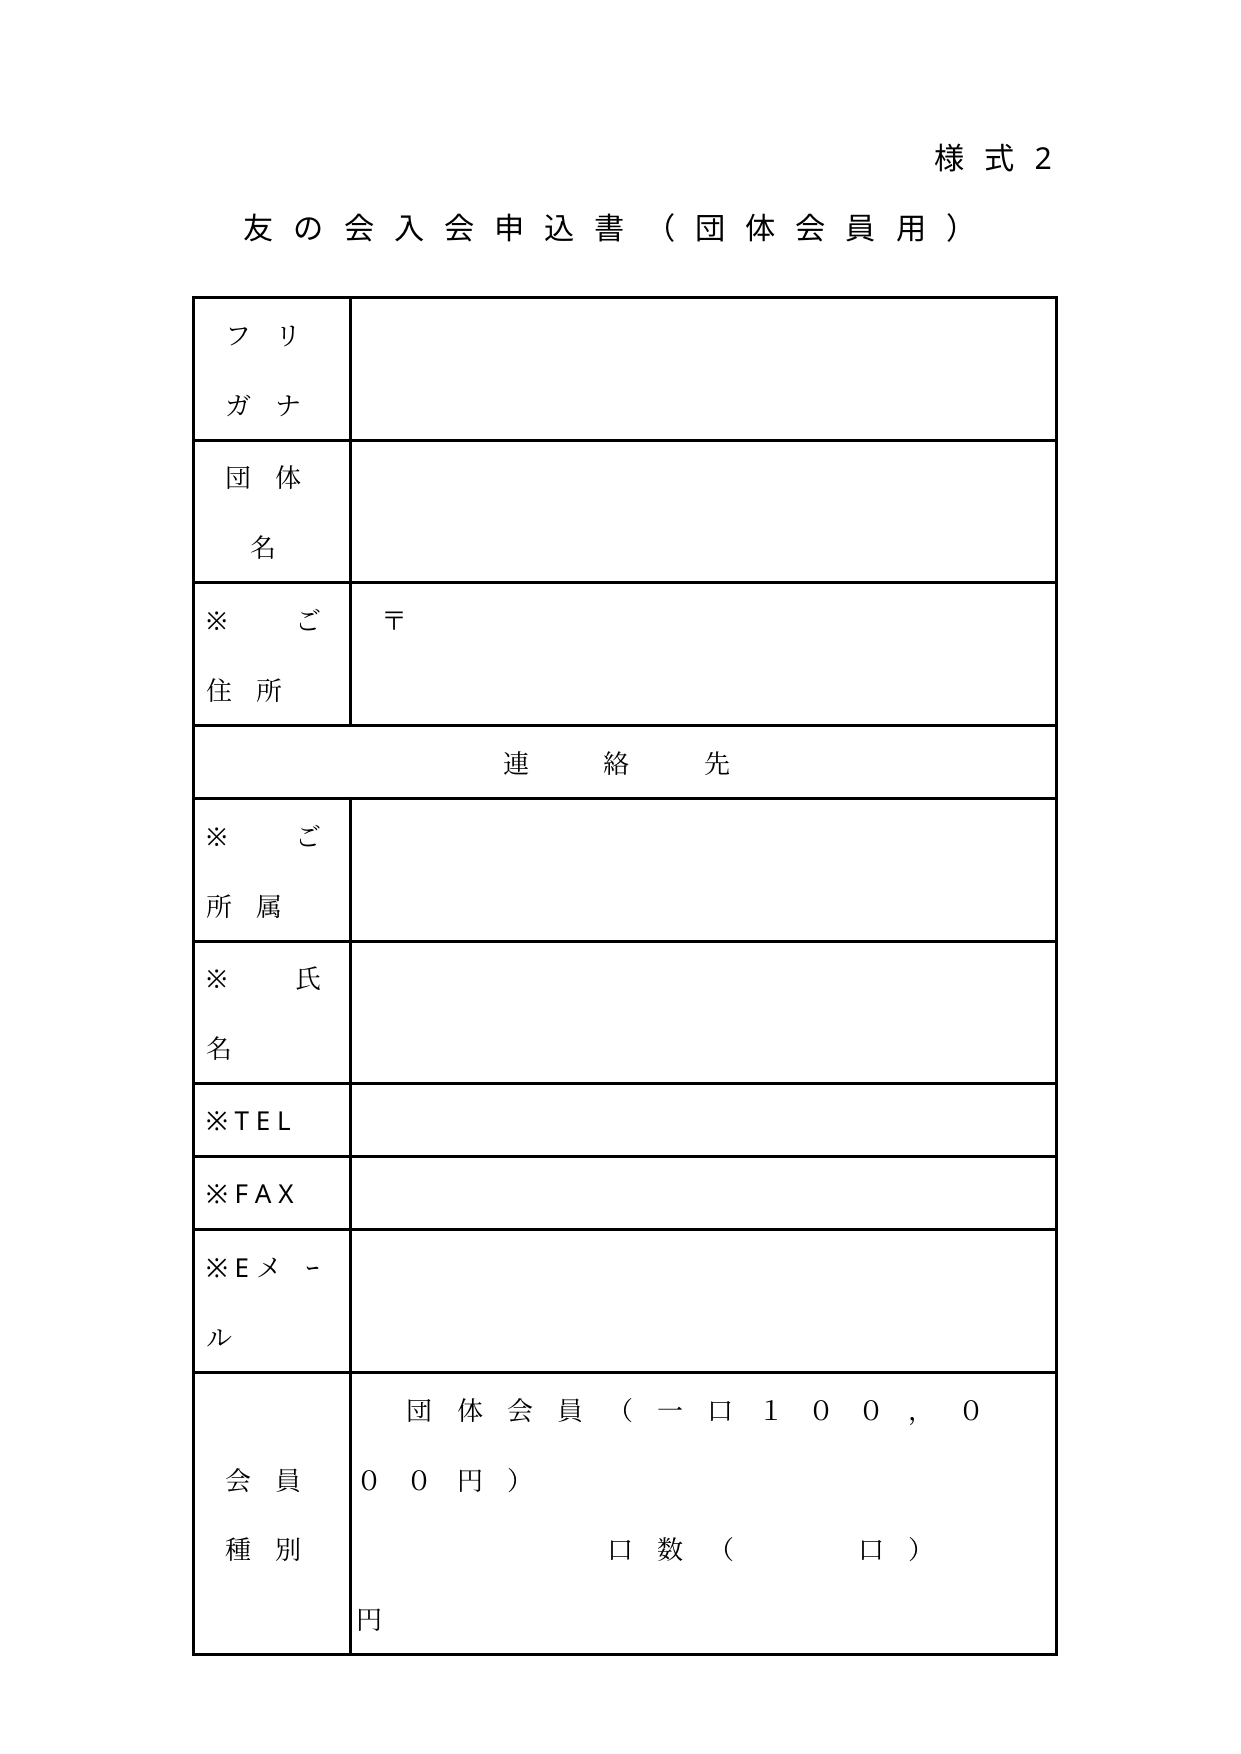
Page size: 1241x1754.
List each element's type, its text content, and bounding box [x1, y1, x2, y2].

table_cell [352, 943, 1055, 1082]
table_header [352, 299, 1055, 438]
text 様式2 [181, 121, 1059, 191]
table_cell [352, 800, 1055, 939]
table_cell ※ F A X [195, 1158, 349, 1228]
table_cell ※ Eメｰル [195, 1231, 349, 1371]
table_cell 団体会員（一口１００，０００円） 口数（ 口） 円 [352, 1374, 1055, 1653]
table_cell 〒 [352, 584, 1055, 724]
table_cell ※ T E L [195, 1085, 349, 1155]
table_cell [352, 1158, 1055, 1228]
table_cell ※ ご住所 [195, 584, 349, 724]
text 友の会入会申込書（団体会員用） [181, 191, 1059, 261]
table_cell ※ ご所属 [195, 800, 349, 939]
table_cell ※ 氏 名 [195, 943, 349, 1082]
table_cell [352, 1231, 1055, 1371]
table_cell 連 絡 先 [195, 727, 1055, 797]
table_header フリガナ [195, 299, 349, 438]
table_cell 会員種別 [195, 1374, 349, 1653]
table_cell [352, 1085, 1055, 1155]
table_cell 団体名 [195, 442, 349, 581]
table_cell [352, 442, 1055, 581]
